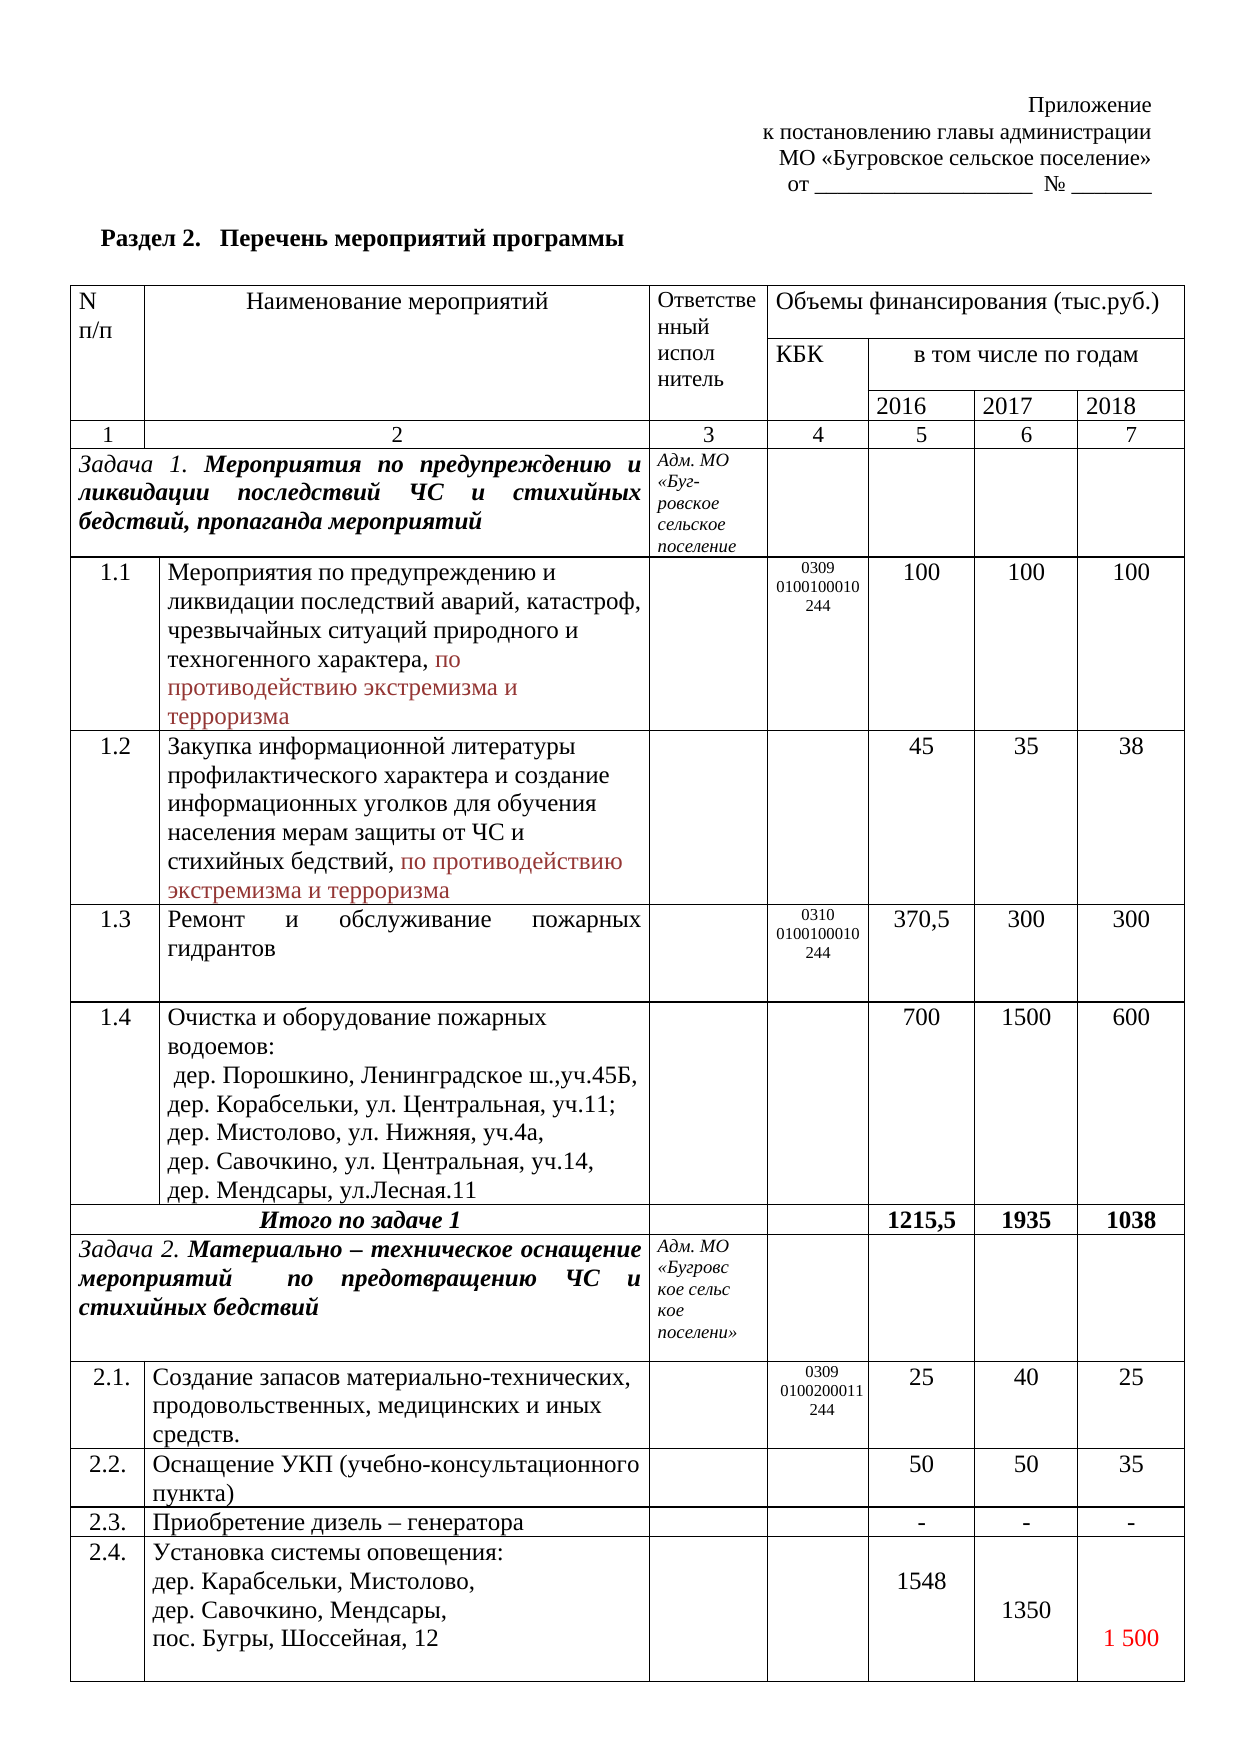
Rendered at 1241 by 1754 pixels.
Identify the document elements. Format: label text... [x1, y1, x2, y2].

table_cell 25 [869, 1362, 974, 1448]
table_header N п/п [71, 286, 144, 420]
table_cell [768, 449, 868, 556]
table_cell 1935 [975, 1205, 1077, 1233]
table_header Наименование мероприятий [145, 286, 649, 420]
text от ___________________ № _______ [100, 170, 1152, 197]
table_cell [1078, 449, 1184, 556]
table_cell 35 [1078, 1449, 1184, 1506]
table_cell 1215,5 [869, 1205, 974, 1233]
table_cell 2 [145, 421, 649, 448]
table_cell 7 [1078, 421, 1184, 448]
table_cell Закупка информационной литературы профилактического характера и создание информационных уголков для обучения населения мерам защиты от ЧС и стихийных бедствий, по противодействию экстремизма и терроризма [160, 731, 649, 903]
table_cell 4 [768, 421, 868, 448]
table_cell 40 [975, 1362, 1077, 1448]
table_cell Адм. МО «Бугровс кое сельс кое поселени» [650, 1235, 767, 1361]
table_cell [768, 1003, 868, 1204]
table_cell 2017 [975, 391, 1077, 420]
table_header Ответственный испол нитель [650, 286, 767, 420]
table_cell 0309 0100100010 244 [768, 558, 868, 730]
table_cell 38 [1078, 731, 1184, 903]
table_cell Адм. МО «Буг-ровское сельское поселение [650, 449, 767, 556]
table_cell 2016 [869, 391, 974, 420]
table_cell [975, 1235, 1077, 1361]
table_cell 0310 0100100010 244 [768, 905, 868, 1001]
table_cell [650, 1362, 767, 1448]
table_cell Мероприятия по предупреждению и ликвидации последствий аварий, катастроф, чрезвычайных ситуаций природного и техногенного характера, по противодействию экстремизма и терроризма [160, 558, 649, 730]
table_cell 2.1. [71, 1362, 144, 1448]
table_cell Оснащение УКП (учебно-консультационного пункта) [145, 1449, 649, 1506]
table_cell 300 [975, 905, 1077, 1001]
table_cell [768, 1508, 868, 1536]
table_cell 1500 [975, 1003, 1077, 1204]
table_cell в том числе по годам [869, 339, 1184, 390]
table_cell 2.3. [71, 1508, 144, 1536]
table_cell - [1078, 1508, 1184, 1536]
table_cell [768, 731, 868, 903]
text МО «Бугровское сельское поселение» [100, 144, 1152, 170]
table_cell 600 [1078, 1003, 1184, 1204]
table_cell 1350 [975, 1537, 1077, 1681]
table_cell Создание запасов материально-технических, продовольственных, медицинских и иных средств. [145, 1362, 649, 1448]
table_cell 25 [1078, 1362, 1184, 1448]
table_cell 1.3 [71, 905, 159, 1001]
table_cell КБК [768, 339, 868, 420]
table_cell Приобретение дизель – генератора [145, 1508, 649, 1536]
table_cell Задача 2. Материально – техническое оснащение мероприятий по предотвращению ЧС и стихийных бедствий [71, 1235, 649, 1361]
table_cell [768, 1205, 868, 1233]
table_cell 50 [869, 1449, 974, 1506]
table_cell 1 500 [1078, 1537, 1184, 1681]
table_cell 1.4 [71, 1003, 159, 1204]
table_cell 1.2 [71, 731, 159, 903]
table_cell 2.4. [71, 1537, 144, 1681]
table_cell 100 [1078, 558, 1184, 730]
table_cell [650, 1537, 767, 1681]
table_cell 1 [71, 421, 144, 448]
table_cell 35 [975, 731, 1077, 903]
table_cell [650, 1205, 767, 1233]
table_cell Очистка и оборудование пожарных водоемов: дер. Порошкино, Ленинградское ш.,уч.45Б, дер. Корабсельки, ул. Центральная, уч.11; дер. Мистолово, ул. Нижняя, уч.4а, дер. Савочкино, ул. Центральная, уч.14, дер. Мендсары, ул.Лесная.11 [160, 1003, 649, 1204]
table_cell [768, 1235, 868, 1361]
text Раздел 2. Перечень мероприятий программы [100, 223, 1152, 252]
table_cell 1548 [869, 1537, 974, 1681]
table_cell 0309 0100200011 244 [768, 1362, 868, 1448]
table_cell Ремонт и обслуживание пожарных гидрантов [160, 905, 649, 1001]
table_cell 100 [975, 558, 1077, 730]
table_header Объемы финансирования (тыс.руб.) [768, 286, 1184, 338]
table_cell [869, 449, 974, 556]
table_cell 300 [1078, 905, 1184, 1001]
table_cell [650, 1003, 767, 1204]
table_cell Установка системы оповещения: дер. Карабсельки, Мистолово, дер. Савочкино, Мендсары, пос. Бугры, Шоссейная, 12 [145, 1537, 649, 1681]
table_cell 100 [869, 558, 974, 730]
table_cell 1.1 [71, 558, 159, 730]
table_cell [869, 1235, 974, 1361]
table_cell - [975, 1508, 1077, 1536]
table_cell 6 [975, 421, 1077, 448]
table_cell [650, 731, 767, 903]
table_cell [1078, 1235, 1184, 1361]
table_cell [650, 1449, 767, 1506]
table_cell 2018 [1078, 391, 1184, 420]
table_cell 5 [869, 421, 974, 448]
table_cell 1038 [1078, 1205, 1184, 1233]
text к постановлению главы администрации [100, 118, 1152, 144]
table_cell 50 [975, 1449, 1077, 1506]
table_cell Итого по задаче 1 [71, 1205, 649, 1233]
table_cell 2.2. [71, 1449, 144, 1506]
table_cell - [869, 1508, 974, 1536]
table_cell 370,5 [869, 905, 974, 1001]
table_cell 3 [650, 421, 767, 448]
table_cell 45 [869, 731, 974, 903]
table_cell [650, 1508, 767, 1536]
table_cell [975, 449, 1077, 556]
table_cell Задача 1. Мероприятия по предупреждению и ликвидации последствий ЧС и стихийных бедствий, пропаганда мероприятий [71, 449, 649, 556]
table_cell [650, 558, 767, 730]
table_cell [768, 1449, 868, 1506]
table_cell [768, 1537, 868, 1681]
table_cell [650, 905, 767, 1001]
table_cell 700 [869, 1003, 974, 1204]
text Приложение [100, 91, 1152, 118]
